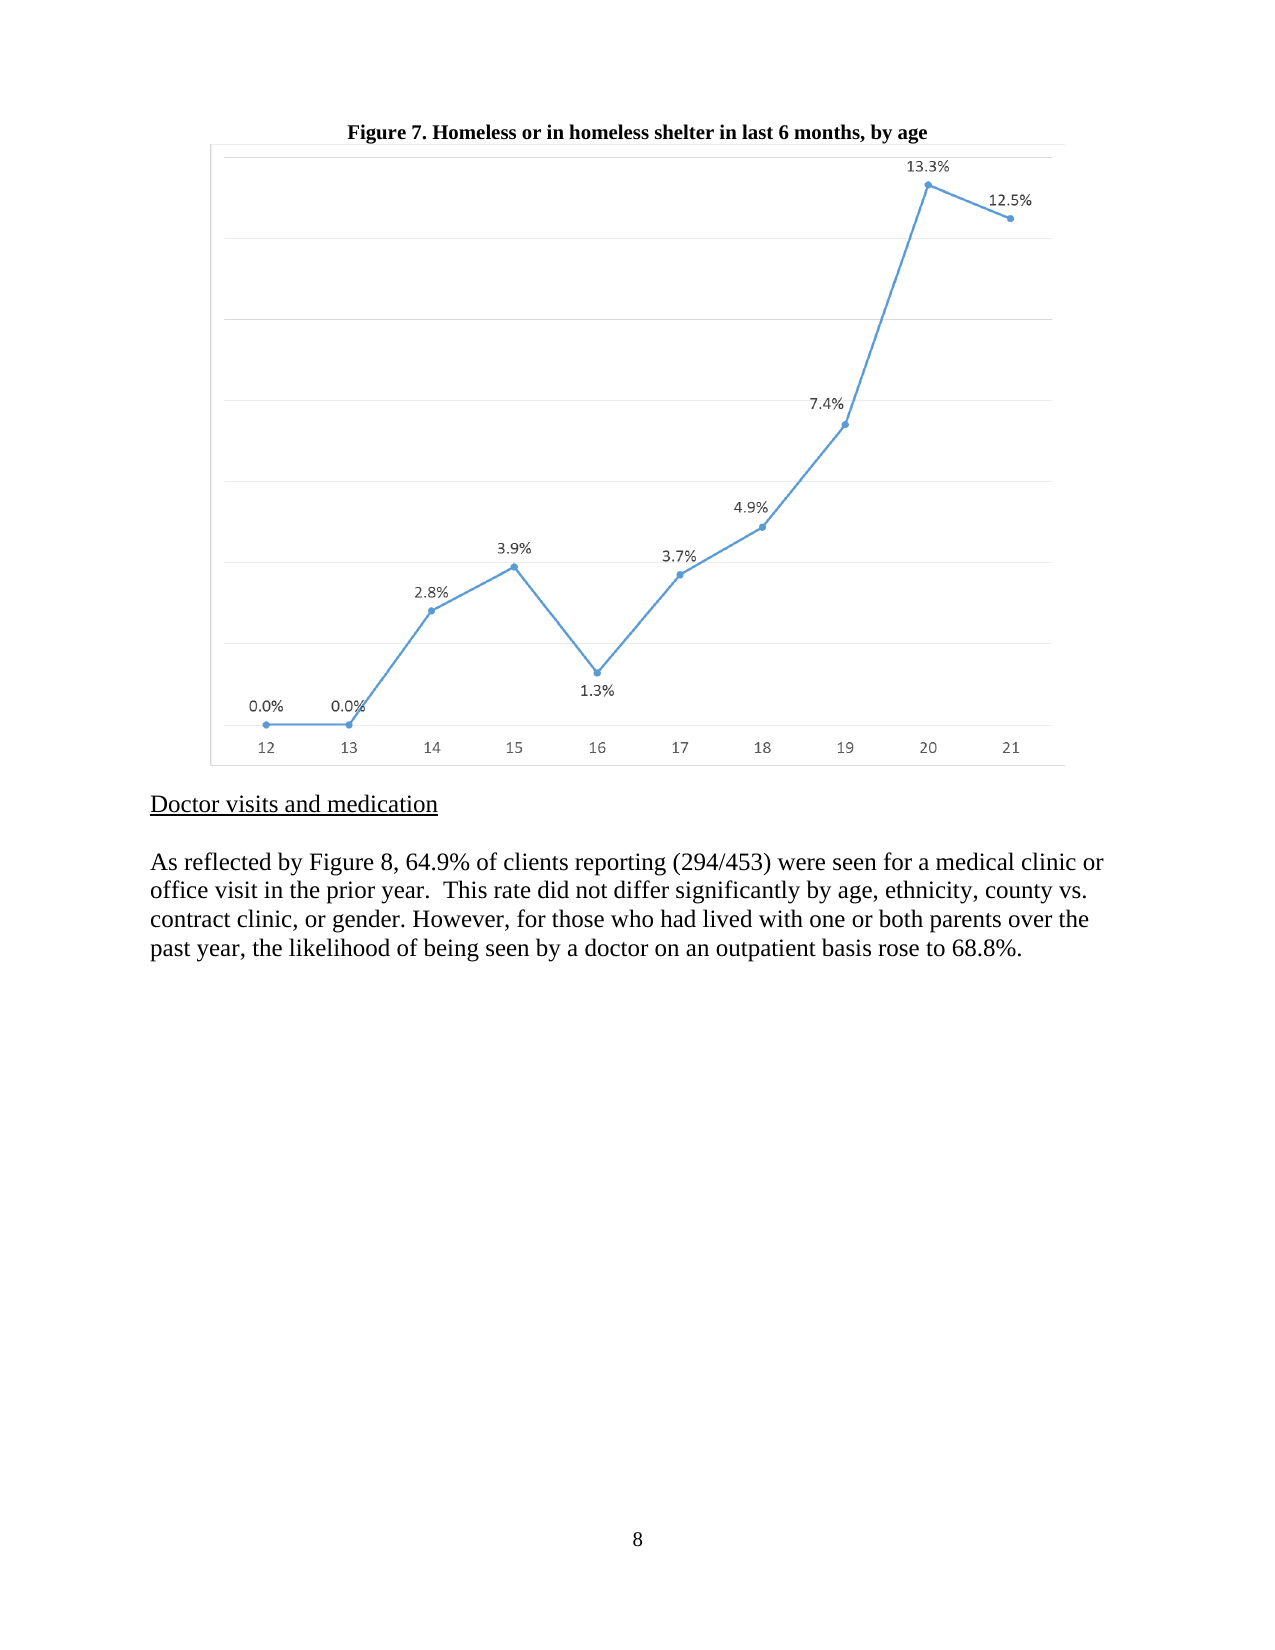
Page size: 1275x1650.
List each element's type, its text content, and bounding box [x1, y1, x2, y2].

text As reflected by Figure 8, 64.9% of clients reporting (294/453) were seen for a medical clinic or office visit in the prior year. This rate did not differ significantly by age, ethnicity, county vs. contract clinic, or gender. However, for those who had lived with one or both parents over the past year, the likelihood of being seen by a doctor on an outpatient basis rose to 68.8%. [150, 847, 1125, 962]
text Doctor visits and medication [150, 789, 1125, 818]
text Figure 7. Homeless or in homeless shelter in last 6 months, by age [150, 120, 1125, 144]
picture [210, 144, 1065, 766]
